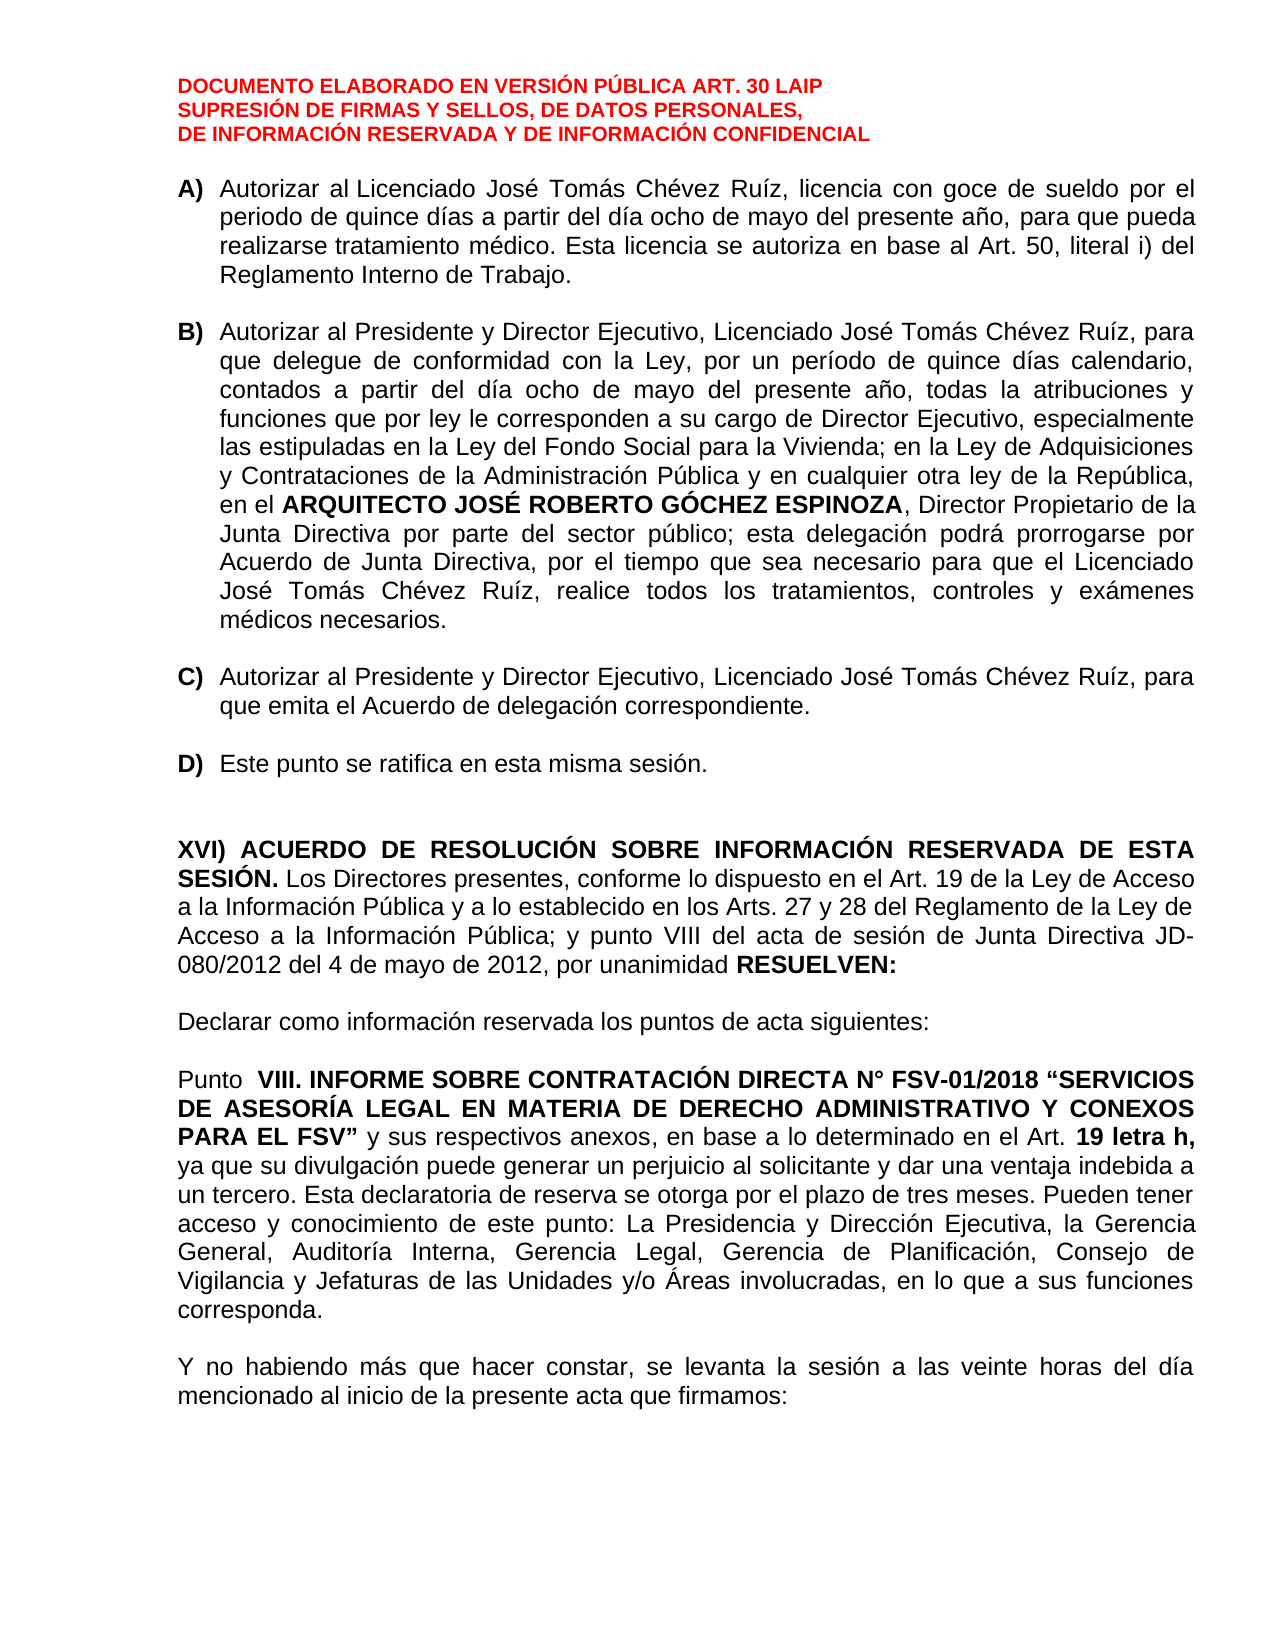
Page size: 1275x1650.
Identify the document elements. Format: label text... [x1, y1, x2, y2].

list Autorizar al Presidente y Director Ejecutivo, Licenciado José Tomás Chévez Ruíz, para que delegue de conformidad con la Ley, por un período de quince días calendario, contados a partir del día ocho de mayo del presente año, todas la atribuciones y funciones que por ley le corresponden a su cargo de Director Ejecutivo, especialmente las estipuladas en la Ley del Fondo Social para la Vivienda; en la Ley de Adquisiciones y Contrataciones de la Administración Pública y en cualquier otra ley de la República, en el ARQUITECTO JOSÉ ROBERTO GÓCHEZ ESPINOZA, Director Propietario de la Junta Directiva por parte del sector público; esta delegación podrá prorrogarse por Acuerdo de Junta Directiva, por el tiempo que sea necesario para que el Licenciado José Tomás Chévez Ruíz, realice todos los tratamientos, controles y exámenes médicos necesarios. [177, 317, 1196, 634]
list Este punto se ratifica en esta misma sesión. [177, 749, 1196, 777]
text Declarar como información reservada los puntos de acta siguientes: [177, 1007, 1196, 1036]
text Y no habiendo más que hacer constar, se levanta la sesión a las veinte horas del día mencionado al inicio de la presente acta que firmamos: [177, 1352, 1196, 1410]
text Punto VIII. INFORME SOBRE CONTRATACIÓN DIRECTA N° FSV-01/2018 “SERVICIOS DE ASESORÍA LEGAL EN MATERIA DE DERECHO ADMINISTRATIVO Y CONEXOS PARA EL FSV” y sus respectivos anexos, en base a lo determinado en el Art. 19 letra h, ya que su divulgación puede generar un perjuicio al solicitante y dar una ventaja indebida a un tercero. Esta declaratoria de reserva se otorga por el plazo de tres meses. Pueden tener acceso y conocimiento de este punto: La Presidencia y Dirección Ejecutiva, la Gerencia General, Auditoría Interna, Gerencia Legal, Gerencia de Planificación, Consejo de Vigilancia y Jefaturas de las Unidades y/o Áreas involucradas, en lo que a sus funciones corresponda. [177, 1065, 1196, 1324]
list Autorizar al Licenciado José Tomás Chévez Ruíz, licencia con goce de sueldo por el periodo de quince días a partir del día ocho de mayo del presente año, para que pueda realizarse tratamiento médico. Esta licencia se autoriza en base al Art. 50, literal i) del Reglamento Interno de Trabajo. [177, 174, 1196, 289]
list Autorizar al Presidente y Director Ejecutivo, Licenciado José Tomás Chévez Ruíz, para que emita el Acuerdo de delegación correspondiente. [177, 662, 1196, 720]
text XVI) ACUERDO DE RESOLUCIÓN SOBRE INFORMACIÓN RESERVADA DE ESTA SESIÓN. Los Directores presentes, conforme lo dispuesto en el Art. 19 de la Ley de Acceso a la Información Pública y a lo establecido en los Arts. 27 y 28 del Reglamento de la Ley de Acceso a la Información Pública; y punto VIII del acta de sesión de Junta Directiva JD-080/2012 del 4 de mayo de 2012, por unanimidad RESUELVEN: [177, 835, 1196, 979]
